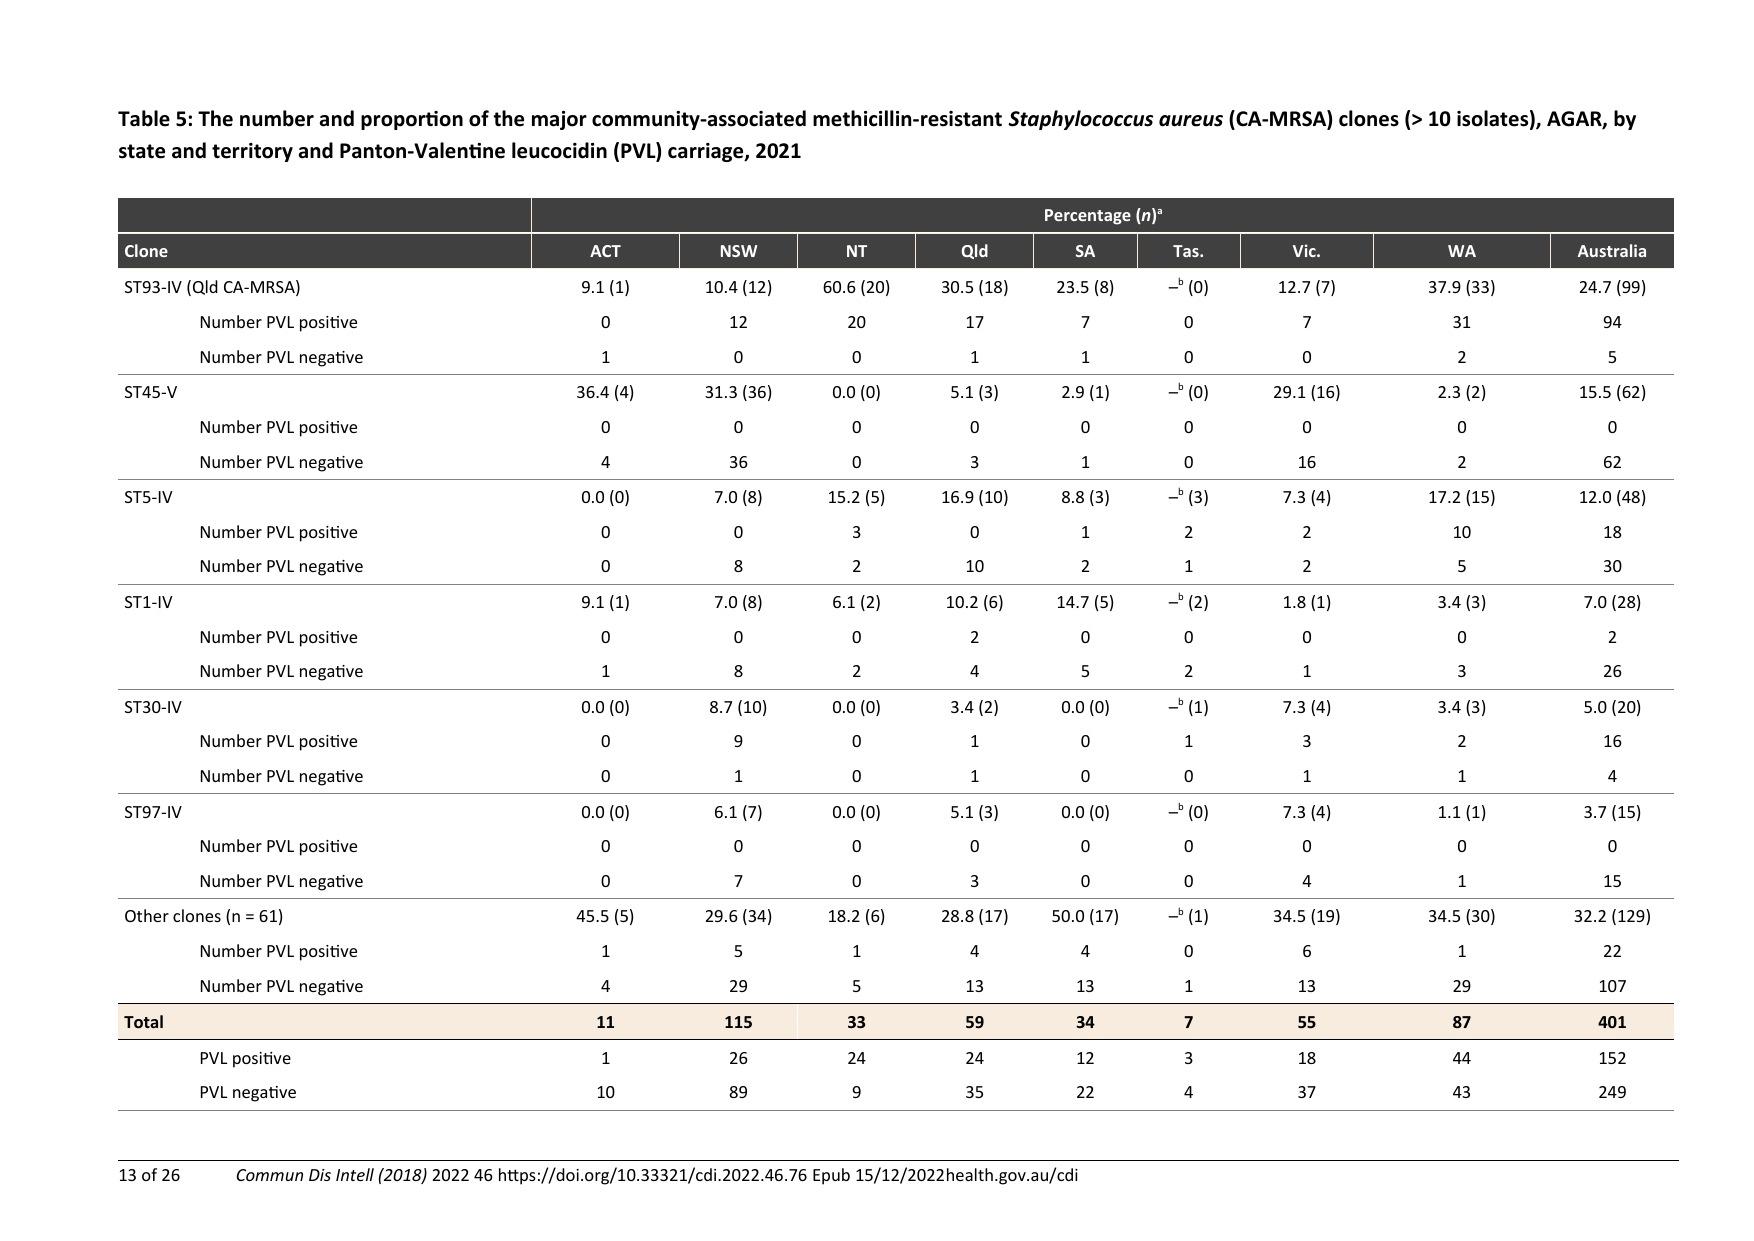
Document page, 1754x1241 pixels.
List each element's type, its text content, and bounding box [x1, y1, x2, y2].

table_cell 1 [532, 934, 679, 968]
table_cell 4 [916, 934, 1034, 968]
table_cell Vic. [1241, 234, 1373, 268]
table_cell 0 [1137, 864, 1240, 898]
table_cell ST45-V [118, 375, 532, 409]
table_cell 26 [679, 1040, 797, 1075]
table_cell 7 [1240, 304, 1373, 339]
table_cell 1 [916, 759, 1034, 793]
table_cell 2 [1373, 724, 1550, 758]
table_cell 0 [1137, 444, 1240, 479]
table_cell 2 [1137, 514, 1240, 549]
table_cell 7 [679, 864, 797, 898]
table_cell 15.5 (62) [1550, 375, 1674, 409]
table_cell 1 [1034, 339, 1137, 374]
table_cell 9.1 (1) [532, 269, 679, 304]
table_cell 2 [798, 654, 916, 688]
table_header [118, 198, 531, 232]
table_cell 1 [1137, 549, 1240, 583]
table_cell NSW [680, 234, 797, 268]
table_cell ST97-IV [118, 794, 532, 829]
table_cell 0 [798, 409, 916, 444]
table_cell 24.7 (99) [1550, 269, 1674, 304]
table_cell 18 [1550, 514, 1674, 549]
table_cell 0 [916, 829, 1034, 863]
table_cell 4 [1034, 934, 1137, 968]
table_cell 23.5 (8) [1034, 269, 1137, 304]
table_cell –b (1) [1137, 899, 1240, 933]
table_cell 2 [1240, 514, 1373, 549]
table_cell 30.5 (18) [916, 269, 1034, 304]
table_cell 10.2 (6) [916, 585, 1034, 619]
table_cell 36.4 (4) [532, 375, 679, 409]
table_cell 3.4 (3) [1373, 585, 1550, 619]
table_cell 13 [1034, 968, 1137, 1003]
table_cell Number PVL negative [118, 549, 532, 583]
table_cell Number PVL positive [118, 829, 532, 863]
table_cell 5.0 (20) [1550, 690, 1674, 724]
table_cell 1.8 (1) [1240, 585, 1373, 619]
table_cell 2 [1373, 339, 1550, 374]
table_cell 0 [532, 619, 679, 654]
table_cell 7 [1034, 304, 1137, 339]
table_cell PVL negative [118, 1075, 532, 1109]
table_cell 0 [1137, 934, 1240, 968]
table_cell 18 [1240, 1040, 1373, 1075]
table_cell 87 [1373, 1004, 1550, 1039]
table_cell 0 [679, 514, 797, 549]
table_cell 0 [1034, 829, 1137, 863]
table_cell NT [798, 234, 915, 268]
table_cell 1 [1034, 514, 1137, 549]
table_cell 0 [1240, 409, 1373, 444]
table_cell 9 [798, 1075, 916, 1109]
table_cell Number PVL positive [118, 619, 532, 654]
table_cell 1 [916, 339, 1034, 374]
table_cell 3.4 (3) [1373, 690, 1550, 724]
table_cell 2 [1240, 549, 1373, 583]
table_cell ST1-IV [118, 585, 532, 619]
table_cell 1 [532, 1040, 679, 1075]
table_cell 4 [1137, 1075, 1240, 1109]
table_cell Total [118, 1004, 532, 1039]
table_cell 3 [916, 864, 1034, 898]
table_cell 0 [798, 724, 916, 758]
table_cell 0 [1240, 619, 1373, 654]
table_cell 249 [1550, 1075, 1674, 1109]
table_cell 8 [679, 654, 797, 688]
table_cell –b (2) [1137, 585, 1240, 619]
table_cell 0 [1137, 339, 1240, 374]
table_cell Clone [118, 234, 531, 268]
table_cell 3 [1240, 724, 1373, 758]
table_cell 0 [798, 619, 916, 654]
table_cell 12 [1034, 1040, 1137, 1075]
table_cell Number PVL negative [118, 339, 532, 374]
table_cell SA [1034, 234, 1137, 268]
table_cell 31 [1373, 304, 1550, 339]
table_cell 22 [1034, 1075, 1137, 1109]
table_cell Number PVL negative [118, 864, 532, 898]
table_cell Other clones (n = 61) [118, 899, 532, 933]
table_cell 37.9 (33) [1373, 269, 1550, 304]
table_cell 0.0 (0) [532, 480, 679, 514]
table_cell 4 [532, 444, 679, 479]
table_cell 5.1 (3) [916, 794, 1034, 829]
table_cell Number PVL positive [118, 304, 532, 339]
table_cell 14.7 (5) [1034, 585, 1137, 619]
table_cell 7.3 (4) [1240, 794, 1373, 829]
table_cell 94 [1550, 304, 1674, 339]
table_cell 2.3 (2) [1373, 375, 1550, 409]
table_cell WA [1374, 234, 1550, 268]
table_cell 4 [916, 654, 1034, 688]
table_cell 401 [1550, 1004, 1674, 1039]
table_cell 107 [1550, 968, 1674, 1003]
table_cell 0 [1034, 409, 1137, 444]
table_cell 5 [1034, 654, 1137, 688]
table_cell 0 [532, 724, 679, 758]
table_cell 3.4 (2) [916, 690, 1034, 724]
table_cell 44 [1373, 1040, 1550, 1075]
table_cell 0 [1550, 409, 1674, 444]
table_cell 12.0 (48) [1550, 480, 1674, 514]
table_cell 2 [916, 619, 1034, 654]
table_cell 2 [1550, 619, 1674, 654]
table_cell 60.6 (20) [798, 269, 916, 304]
table_cell 0 [1034, 864, 1137, 898]
table_cell 1 [1373, 864, 1550, 898]
table_cell 0 [1373, 829, 1550, 863]
table_cell 0 [1240, 339, 1373, 374]
table_cell –b (0) [1137, 794, 1240, 829]
table_cell 1 [1137, 724, 1240, 758]
table_cell 8 [679, 549, 797, 583]
table_cell 4 [532, 968, 679, 1003]
table_cell –b (0) [1137, 375, 1240, 409]
table_cell 15 [1550, 864, 1674, 898]
table_cell 6.1 (7) [679, 794, 797, 829]
table_cell 0 [1240, 829, 1373, 863]
table_cell 2 [1137, 654, 1240, 688]
table_cell 11 [532, 1004, 679, 1039]
table_cell Number PVL negative [118, 968, 532, 1003]
table_cell 0.0 (0) [798, 375, 916, 409]
table_cell 10 [916, 549, 1034, 583]
table_cell 1 [1373, 934, 1550, 968]
table_cell 2 [1034, 549, 1137, 583]
table_cell 1 [1240, 759, 1373, 793]
table_cell 7.0 (28) [1550, 585, 1674, 619]
table_cell 0 [1034, 759, 1137, 793]
table_cell 0.0 (0) [798, 794, 916, 829]
table_cell 9 [679, 724, 797, 758]
table_cell 1 [1034, 444, 1137, 479]
table_cell 4 [1240, 864, 1373, 898]
table_cell ST5-IV [118, 480, 532, 514]
table_cell 7.3 (4) [1240, 480, 1373, 514]
table_cell 50.0 (17) [1034, 899, 1137, 933]
table_cell 12.7 (7) [1240, 269, 1373, 304]
table_cell 36 [679, 444, 797, 479]
table_cell 32.2 (129) [1550, 899, 1674, 933]
table_cell 0 [798, 759, 916, 793]
table_cell 31.3 (36) [679, 375, 797, 409]
table_cell 0 [532, 549, 679, 583]
table_cell 1 [532, 654, 679, 688]
table_cell 5 [1373, 549, 1550, 583]
table_cell 62 [1550, 444, 1674, 479]
table_cell 30 [1550, 549, 1674, 583]
table_cell 0 [532, 864, 679, 898]
table_cell 8.7 (10) [679, 690, 797, 724]
table_cell 0 [1373, 619, 1550, 654]
table_cell 13 [916, 968, 1034, 1003]
table_cell Number PVL positive [118, 934, 532, 968]
table_cell 0 [679, 619, 797, 654]
table_cell –b (3) [1137, 480, 1240, 514]
table_cell 7.3 (4) [1240, 690, 1373, 724]
table_cell 17 [916, 304, 1034, 339]
table_cell 0 [1137, 759, 1240, 793]
table_cell 22 [1550, 934, 1674, 968]
table_cell 0 [1137, 304, 1240, 339]
table_cell ST30-IV [118, 690, 532, 724]
table_cell 0 [532, 829, 679, 863]
table_cell 0 [1034, 724, 1137, 758]
table_cell Number PVL negative [118, 444, 532, 479]
table_cell 0 [1373, 409, 1550, 444]
table_cell 1 [1373, 759, 1550, 793]
table_cell 0 [1034, 619, 1137, 654]
table_cell 6.1 (2) [798, 585, 916, 619]
table_cell 13 [1240, 968, 1373, 1003]
table_cell 0 [679, 339, 797, 374]
table_cell Number PVL positive [118, 724, 532, 758]
table_cell 5 [798, 968, 916, 1003]
table_cell 89 [679, 1075, 797, 1109]
table_cell 7.0 (8) [679, 480, 797, 514]
table_cell 34 [1034, 1004, 1137, 1039]
table_cell 29 [679, 968, 797, 1003]
table_cell 0 [798, 339, 916, 374]
table_cell 0.0 (0) [532, 794, 679, 829]
table_cell 2 [1373, 444, 1550, 479]
table_cell 1 [916, 724, 1034, 758]
table_cell 24 [916, 1040, 1034, 1075]
table_cell 15.2 (5) [798, 480, 916, 514]
table_cell 0 [679, 829, 797, 863]
table_cell 1 [532, 339, 679, 374]
table_cell 1 [679, 759, 797, 793]
table_cell 0 [798, 864, 916, 898]
table_cell 0 [1137, 409, 1240, 444]
table_cell 8.8 (3) [1034, 480, 1137, 514]
table_cell 34.5 (30) [1373, 899, 1550, 933]
table_cell –b (0) [1137, 269, 1240, 304]
table_cell 0.0 (0) [532, 690, 679, 724]
table_header Percentage (n)a [532, 198, 1674, 232]
table_cell 28.8 (17) [916, 899, 1034, 933]
table_cell 7.0 (8) [679, 585, 797, 619]
table_cell 29 [1373, 968, 1550, 1003]
table_cell ST93-IV (Qld CA-MRSA) [118, 269, 532, 304]
table_cell 0 [1550, 829, 1674, 863]
table_cell 24 [798, 1040, 916, 1075]
table_cell 152 [1550, 1040, 1674, 1075]
table_cell 9.1 (1) [532, 585, 679, 619]
table_cell 0.0 (0) [1034, 794, 1137, 829]
table_cell Qld [916, 234, 1033, 268]
table_cell 55 [1240, 1004, 1373, 1039]
table_cell 1 [1137, 968, 1240, 1003]
table_cell ACT [532, 234, 679, 268]
table_cell Australia [1551, 234, 1674, 268]
table_cell Number PVL negative [118, 759, 532, 793]
table_cell 17.2 (15) [1373, 480, 1550, 514]
table_cell –b (1) [1137, 690, 1240, 724]
table_cell 34.5 (19) [1240, 899, 1373, 933]
table_cell 2 [798, 549, 916, 583]
table_cell 20 [798, 304, 916, 339]
table_cell 35 [916, 1075, 1034, 1109]
table_cell 3 [916, 444, 1034, 479]
table_cell 10 [532, 1075, 679, 1109]
table_cell PVL positive [118, 1040, 532, 1075]
table_cell Number PVL negative [118, 654, 532, 688]
table_cell 0 [532, 759, 679, 793]
table_cell Number PVL positive [118, 514, 532, 549]
table_cell 5.1 (3) [916, 375, 1034, 409]
table_cell 29.1 (16) [1240, 375, 1373, 409]
table_cell 0 [1137, 829, 1240, 863]
table_cell 0 [916, 514, 1034, 549]
table_cell 1 [1240, 654, 1373, 688]
table_cell 2.9 (1) [1034, 375, 1137, 409]
table_cell 0.0 (0) [798, 690, 916, 724]
table_cell Number PVL positive [118, 409, 532, 444]
table_cell 0 [798, 444, 916, 479]
table_cell 7 [1137, 1004, 1240, 1039]
table_cell 6 [1240, 934, 1373, 968]
table_cell 10 [1373, 514, 1550, 549]
table_cell 10.4 (12) [679, 269, 797, 304]
table_cell 5 [1550, 339, 1674, 374]
table_cell 115 [679, 1004, 797, 1039]
table_cell 4 [1550, 759, 1674, 793]
table_cell 3 [798, 514, 916, 549]
table_cell 33 [798, 1004, 916, 1039]
table_cell Tas. [1138, 234, 1240, 268]
table_cell 12 [679, 304, 797, 339]
table_cell 0.0 (0) [1034, 690, 1137, 724]
table_cell 26 [1550, 654, 1674, 688]
table_cell 0 [532, 304, 679, 339]
table_cell 5 [679, 934, 797, 968]
table_cell 3.7 (15) [1550, 794, 1674, 829]
table_cell 0 [532, 514, 679, 549]
table_cell 16 [1550, 724, 1674, 758]
table_cell 1.1 (1) [1373, 794, 1550, 829]
table_cell 37 [1240, 1075, 1373, 1109]
table_cell 1 [798, 934, 916, 968]
table_cell 45.5 (5) [532, 899, 679, 933]
table_cell 18.2 (6) [798, 899, 916, 933]
table_cell 0 [916, 409, 1034, 444]
table_cell 16 [1240, 444, 1373, 479]
text Table 5: The number and proportion of the major community-associated methicillin-resistant Staphylococcus aureus (CA-MRSA) clones (> 10 isolates), AGAR, by state and territory and Panton-Valentine leucocidin (PVL) carriage, 2021 [118, 104, 1679, 164]
table_cell 0 [1137, 619, 1240, 654]
table_cell 0 [798, 829, 916, 863]
table_cell 29.6 (34) [679, 899, 797, 933]
table_cell 16.9 (10) [916, 480, 1034, 514]
table_cell 43 [1373, 1075, 1550, 1109]
table_cell 0 [679, 409, 797, 444]
table_cell 3 [1373, 654, 1550, 688]
table_cell 0 [532, 409, 679, 444]
table_cell 3 [1137, 1040, 1240, 1075]
table_cell 59 [916, 1004, 1034, 1039]
